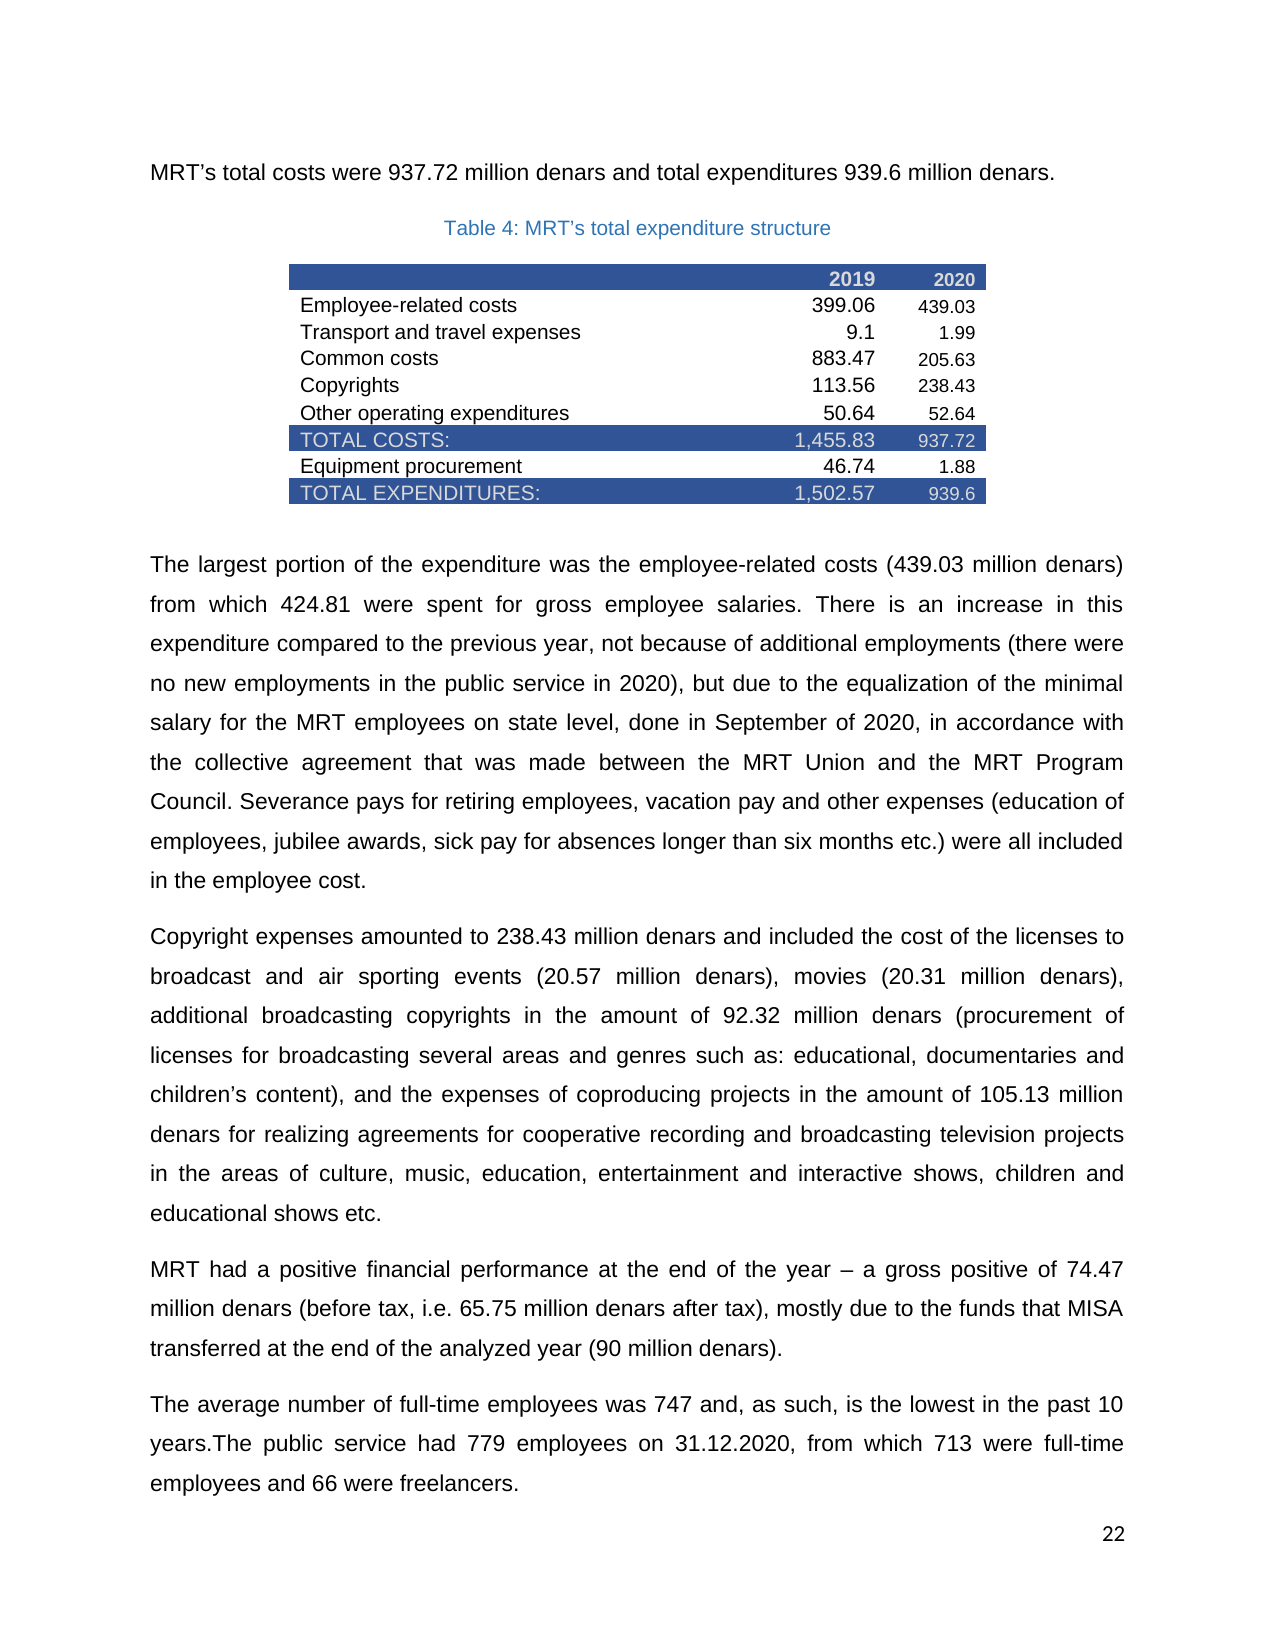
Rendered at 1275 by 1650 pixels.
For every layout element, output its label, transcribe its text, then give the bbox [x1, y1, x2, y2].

table_cell 439.03 [886, 290, 986, 317]
table_cell Other operating expenditures [289, 397, 783, 425]
text The average number of full-time employees was 747 and, as such, is the lowest in the past 10 years.The public service had 779 employees on 31.12.2020, from which 713 were full-time employees and 66 were freelancers. [150, 1391, 1125, 1496]
table_cell Employee-related costs [289, 290, 783, 317]
table_cell Transport and travel expenses [289, 317, 783, 343]
table_cell 46.74 [783, 451, 886, 478]
table_cell Copyrights [289, 370, 783, 397]
table_header 2019 [783, 264, 886, 290]
table_header [289, 264, 783, 290]
table_cell 1,502.57 [783, 478, 886, 504]
table_cell 205.63 [886, 344, 986, 370]
table_cell 238.43 [886, 370, 986, 397]
table_cell 50.64 [783, 397, 886, 425]
text The largest portion of the expenditure was the employee-related costs (439.03 million denars) from which 424.81 were spent for gross employee salaries. There is an increase in this expenditure compared to the previous year, not because of additional employments (there were no new employments in the public service in 2020), but due to the equalization of the minimal salary for the MRT employees on state level, done in September of 2020, in accordance with the collective agreement that was made between the MRT Union and the MRT Program Council. Severance pays for retiring employees, vacation pay and other expenses (education of employees, jubilee awards, sick pay for absences longer than six months etc.) were all included in the employee cost. [150, 551, 1125, 893]
table_cell 1,455.83 [783, 425, 886, 451]
text MRT’s total costs were 937.72 million denars and total expenditures 939.6 million denars. [150, 159, 1125, 186]
text MRT had a positive financial performance at the end of the year – a gross positive of 74.47 million denars (before tax, i.e. 65.75 million denars after tax), mostly due to the funds that MISA transferred at the end of the analyzed year (90 million denars). [150, 1256, 1125, 1361]
table_cell 399.06 [783, 290, 886, 317]
table_cell 52.64 [886, 397, 986, 425]
table_cell 937.72 [886, 425, 986, 451]
table_cell 883.47 [783, 344, 886, 370]
table_header 2020 [886, 264, 986, 290]
text Copyright expenses amounted to 238.43 million denars and included the cost of the licenses to broadcast and air sporting events (20.57 million denars), movies (20.31 million denars), additional broadcasting copyrights in the amount of 92.32 million denars (procurement of licenses for broadcasting several areas and genres such as: educational, documentaries and children’s content), and the expenses of coproducing projects in the amount of 105.13 million denars for realizing agreements for cooperative recording and broadcasting television projects in the areas of culture, music, education, entertainment and interactive shows, children and educational shows etc. [150, 923, 1125, 1226]
table_cell 113.56 [783, 370, 886, 397]
table_cell 9.1 [783, 317, 886, 343]
table_cell Equipment procurement [289, 451, 783, 478]
table_cell 1.88 [886, 451, 986, 478]
table_cell TOTAL EXPENDITURES: [289, 478, 783, 504]
table_cell Common costs [289, 344, 783, 370]
table_cell TOTAL COSTS: [289, 425, 783, 451]
table_cell 939.6 [886, 478, 986, 504]
table_cell 1.99 [886, 317, 986, 343]
